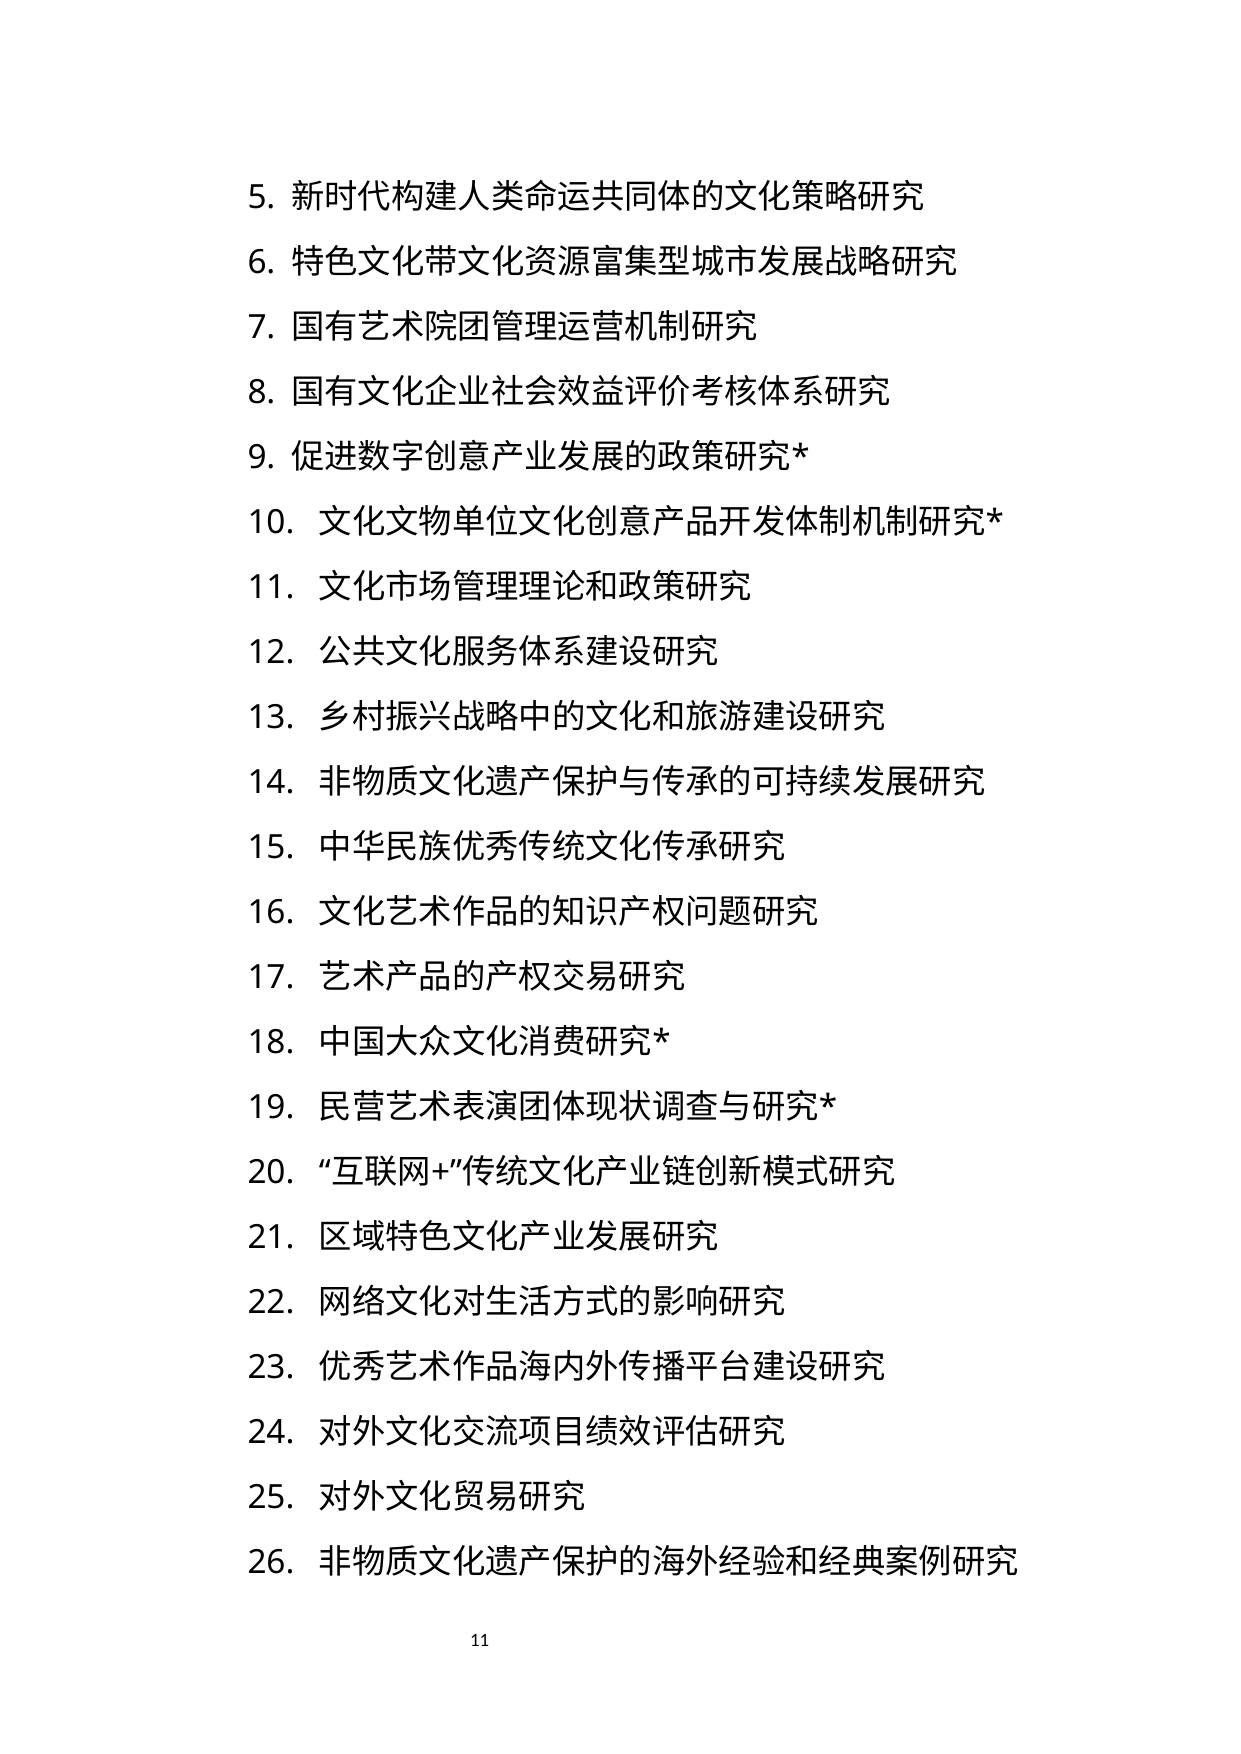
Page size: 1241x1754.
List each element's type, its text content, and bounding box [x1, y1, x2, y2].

list 对外文化贸易研究 [247, 1462, 1053, 1527]
list 公共文化服务体系建设研究 [247, 617, 1053, 682]
list 艺术产品的产权交易研究 [247, 942, 1053, 1007]
list 区域特色文化产业发展研究 [247, 1202, 1053, 1267]
list 乡村振兴战略中的文化和旅游建设研究 [247, 682, 1053, 747]
list 促进数字创意产业发展的政策研究* [247, 422, 1053, 487]
list 中华民族优秀传统文化传承研究 [247, 812, 1053, 877]
list 文化艺术作品的知识产权问题研究 [247, 877, 1053, 942]
list 文化文物单位文化创意产品开发体制机制研究* [247, 487, 1053, 552]
list 特色文化带文化资源富集型城市发展战略研究 [247, 227, 1053, 292]
list 网络文化对生活方式的影响研究 [247, 1267, 1053, 1332]
list 中国大众文化消费研究* [247, 1007, 1053, 1072]
list 国有艺术院团管理运营机制研究 [247, 292, 1053, 357]
list 文化市场管理理论和政策研究 [247, 552, 1053, 617]
list 民营艺术表演团体现状调查与研究* [247, 1072, 1053, 1137]
list 国有文化企业社会效益评价考核体系研究 [247, 357, 1053, 422]
list 优秀艺术作品海内外传播平台建设研究 [247, 1332, 1053, 1397]
list 非物质文化遗产保护的海外经验和经典案例研究 [247, 1527, 1053, 1592]
list 新时代构建人类命运共同体的文化策略研究 [247, 162, 1053, 227]
list 对外文化交流项目绩效评估研究 [247, 1397, 1053, 1462]
list “互联网+”传统文化产业链创新模式研究 [247, 1137, 1053, 1202]
list 非物质文化遗产保护与传承的可持续发展研究 [247, 747, 1053, 812]
